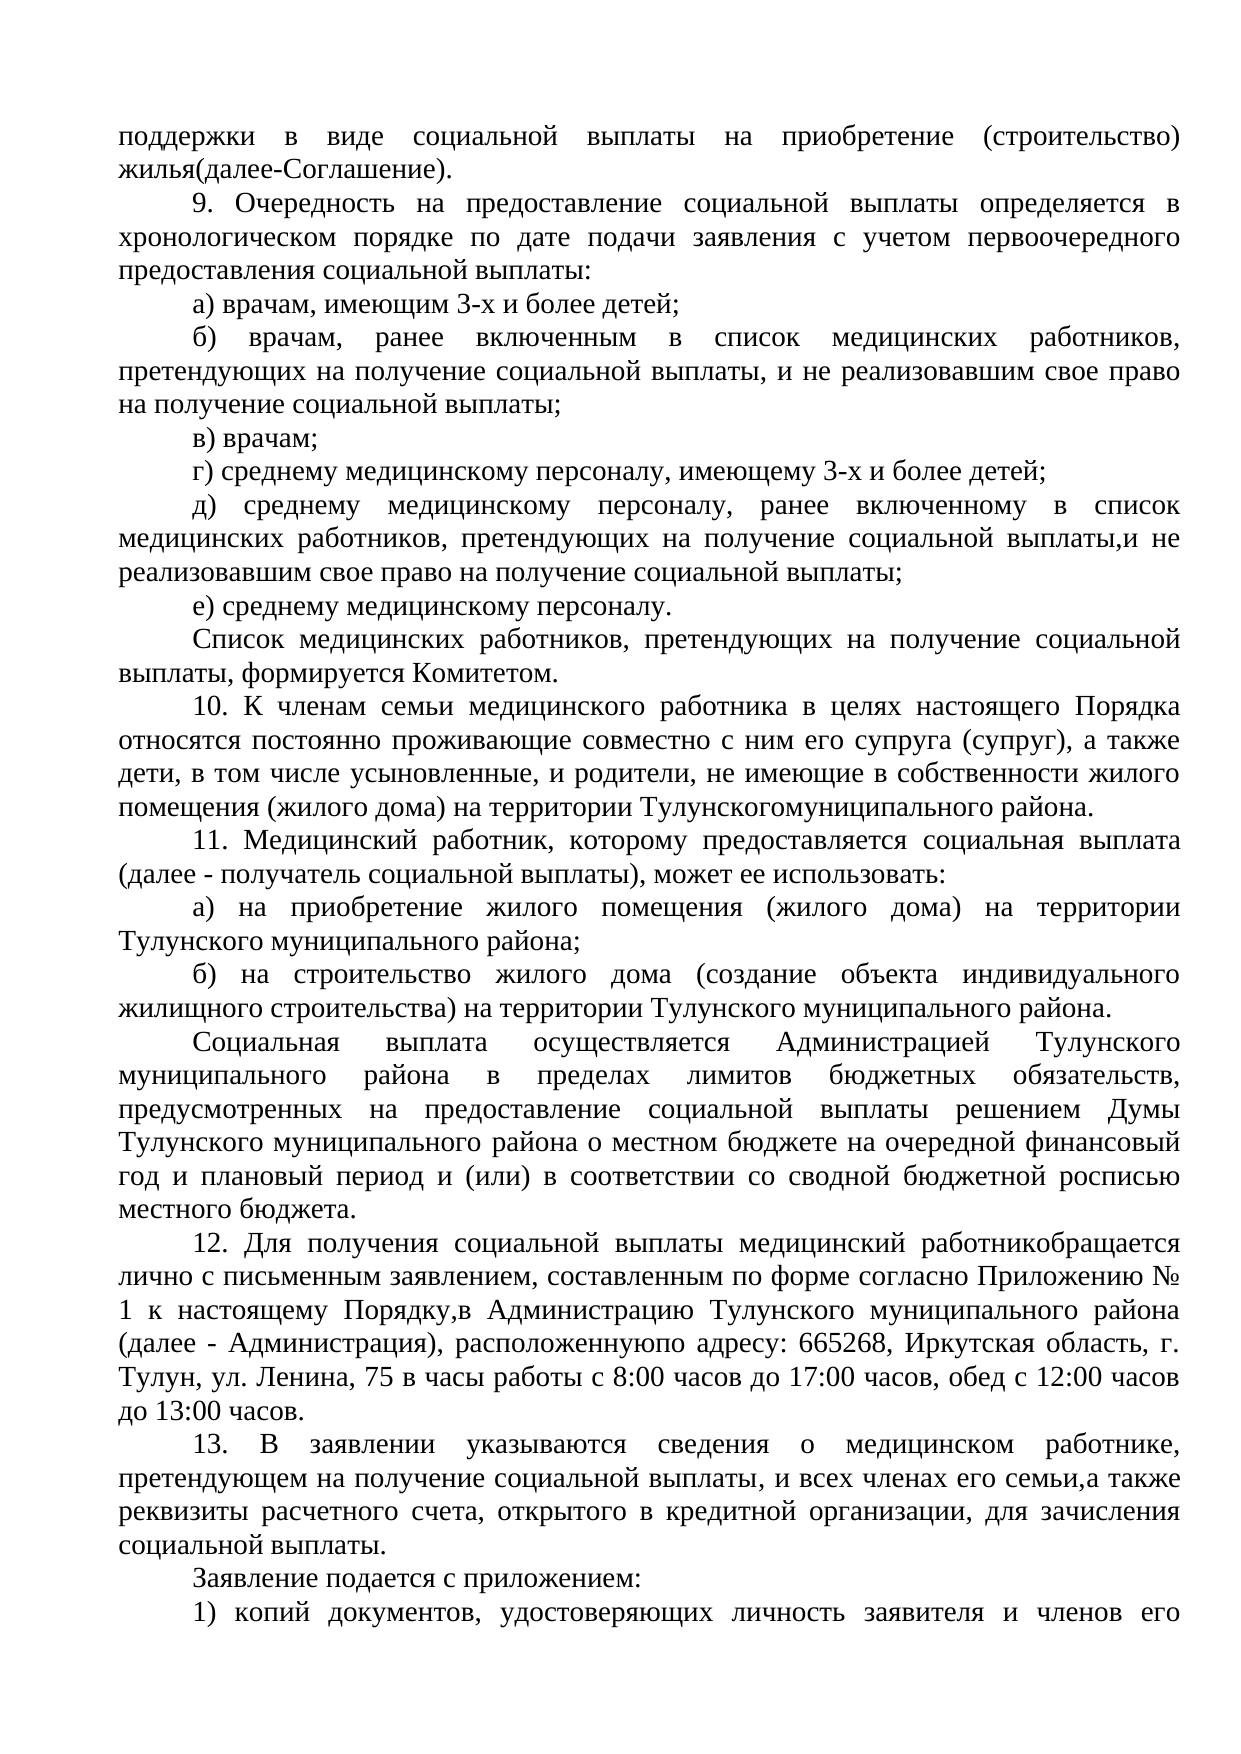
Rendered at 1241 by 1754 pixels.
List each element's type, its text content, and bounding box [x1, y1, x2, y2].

list 12. Для получения социальной выплаты медицинский работникобращается лично с письменным заявлением, составленным по форме согласно Приложению № 1 к настоящему Порядку,в Администрацию Тулунского муниципального района (далее - Администрация), расположеннуюпо адресу: 665268, Иркутская область, г. Тулун, ул. Ленина, 75 в часы работы с 8:00 часов до 17:00 часов, обед с 12:00 часов до 13:00 часов. [118, 1225, 1181, 1426]
text д) среднему медицинскому персоналу, ранее включенному в список медицинских работников, претендующих на получение социальной выплаты,и не реализовавшим свое право на получение социальной выплаты; [118, 487, 1181, 588]
text е) среднему медицинскому персоналу. [118, 588, 1181, 621]
text 10. К членам семьи медицинского работника в целях настоящего Порядка относятся постоянно проживающие совместно с ним его супруга (супруг), а также дети, в том числе усыновленные, и родители, не имеющие в собственности жилого помещения (жилого дома) на территории Тулунскогомуниципального района. [118, 688, 1181, 822]
text г) среднему медицинскому персоналу, имеющему 3-х и более детей; [118, 453, 1181, 487]
text а) врачам, имеющим 3-х и более детей; [118, 286, 1181, 319]
text в) врачам; [118, 420, 1181, 453]
text 11. Медицинский работник, которому предоставляется социальная выплата (далее - получатель социальной выплаты), может ее использовать: [118, 822, 1181, 889]
text а) на приобретение жилого помещения (жилого дома) на территории Тулунского муниципального района; [118, 889, 1181, 957]
text б) врачам, ранее включенным в список медицинских работников, претендующих на получение социальной выплаты, и не реализовавшим свое право на получение социальной выплаты; [118, 319, 1181, 420]
text 9. Очередность на предоставление социальной выплаты определяется в хронологическом порядке по дате подачи заявления с учетом первоочередного предоставления социальной выплаты: [118, 185, 1181, 286]
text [118, 118, 1181, 185]
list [118, 1594, 1181, 1627]
text б) на строительство жилого дома (создание объекта индивидуального жилищного строительства) на территории Тулунского муниципального района. [118, 957, 1181, 1024]
text Список медицинских работников, претендующих на получение социальной выплаты, формируется Комитетом. [118, 621, 1181, 688]
list Заявление подается с приложением: [118, 1560, 1181, 1594]
list 13. В заявлении указываются сведения о медицинском работнике, претендующем на получение социальной выплаты, и всех членах его семьи,а также реквизиты расчетного счета, открытого в кредитной организации, для зачисления социальной выплаты. [118, 1426, 1181, 1560]
text Социальная выплата осуществляется Администрацией Тулунского муниципального района в пределах лимитов бюджетных обязательств, предусмотренных на предоставление социальной выплаты решением Думы Тулунского муниципального района о местном бюджете на очередной финансовый год и плановый период и (или) в соответствии со сводной бюджетной росписью местного бюджета. [118, 1024, 1181, 1225]
